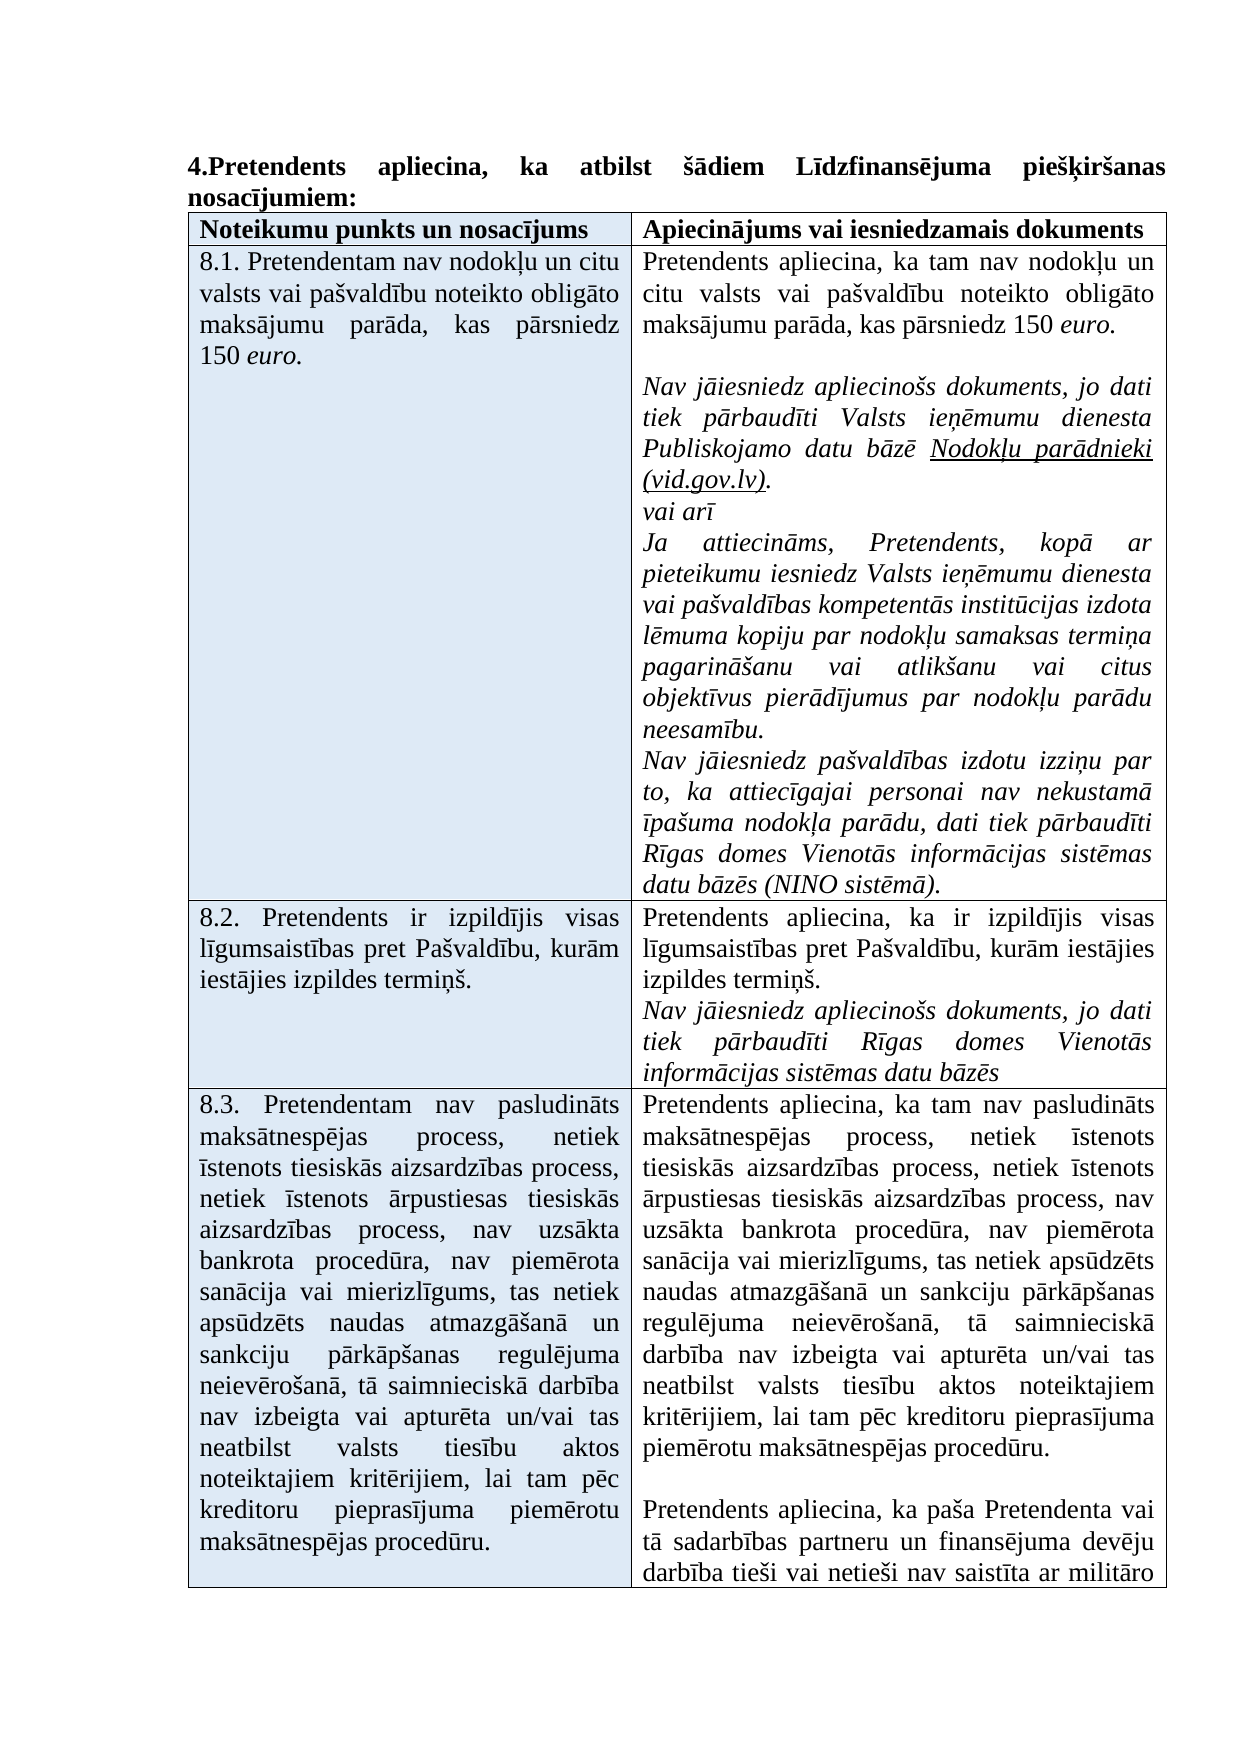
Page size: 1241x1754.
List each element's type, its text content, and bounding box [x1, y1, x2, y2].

table_cell 8.1. Pretendentam nav nodokļu un citu valsts vai pašvaldību noteikto obligāto maksājumu parāda, kas pārsniedz 150 euro. [189, 246, 631, 899]
table_cell Pretendents apliecina, ka tam nav nodokļu un citu valsts vai pašvaldību noteikto obligāto maksājumu parāda, kas pārsniedz 150 euro. Nav jāiesniedz apliecinošs dokuments, jo dati tiek pārbaudīti Valsts ieņēmumu dienesta Publiskojamo datu bāzē Nodokļu parādnieki (vid.gov.lv). vai arī Ja attiecināms, Pretendents, kopā ar pieteikumu iesniedz Valsts ieņēmumu dienesta vai pašvaldības kompetentās institūcijas izdota lēmuma kopiju par nodokļu samaksas termiņa pagarināšanu vai atlikšanu vai citus objektīvus pierādījumus par nodokļu parādu neesamību. Nav jāiesniedz pašvaldības izdotu izziņu par to, ka attiecīgajai personai nav nekustamā īpašuma nodokļa parādu, dati tiek pārbaudīti Rīgas domes Vienotās informācijas sistēmas datu bāzēs (NINO sistēmā). [632, 246, 1166, 899]
table_cell 8.2. Pretendents ir izpildījis visas līgumsaistības pret Pašvaldību, kurām iestājies izpildes termiņš. [189, 901, 631, 1087]
table_header Apiecinājums vai iesniedzamais dokuments [632, 213, 1166, 244]
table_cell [632, 1089, 1166, 1587]
table_cell Pretendents apliecina, ka ir izpildījis visas līgumsaistības pret Pašvaldību, kurām iestājies izpildes termiņš. Nav jāiesniedz apliecinošs dokuments, jo dati tiek pārbaudīti Rīgas domes Vienotās informācijas sistēmas datu bāzēs [632, 901, 1166, 1087]
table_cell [189, 1089, 631, 1587]
table_header Noteikumu punkts un nosacījums [189, 213, 631, 244]
list Pretendents apliecina, ka atbilst šādiem Līdzfinansējuma piešķiršanas nosacījumiem: [187, 150, 1167, 212]
